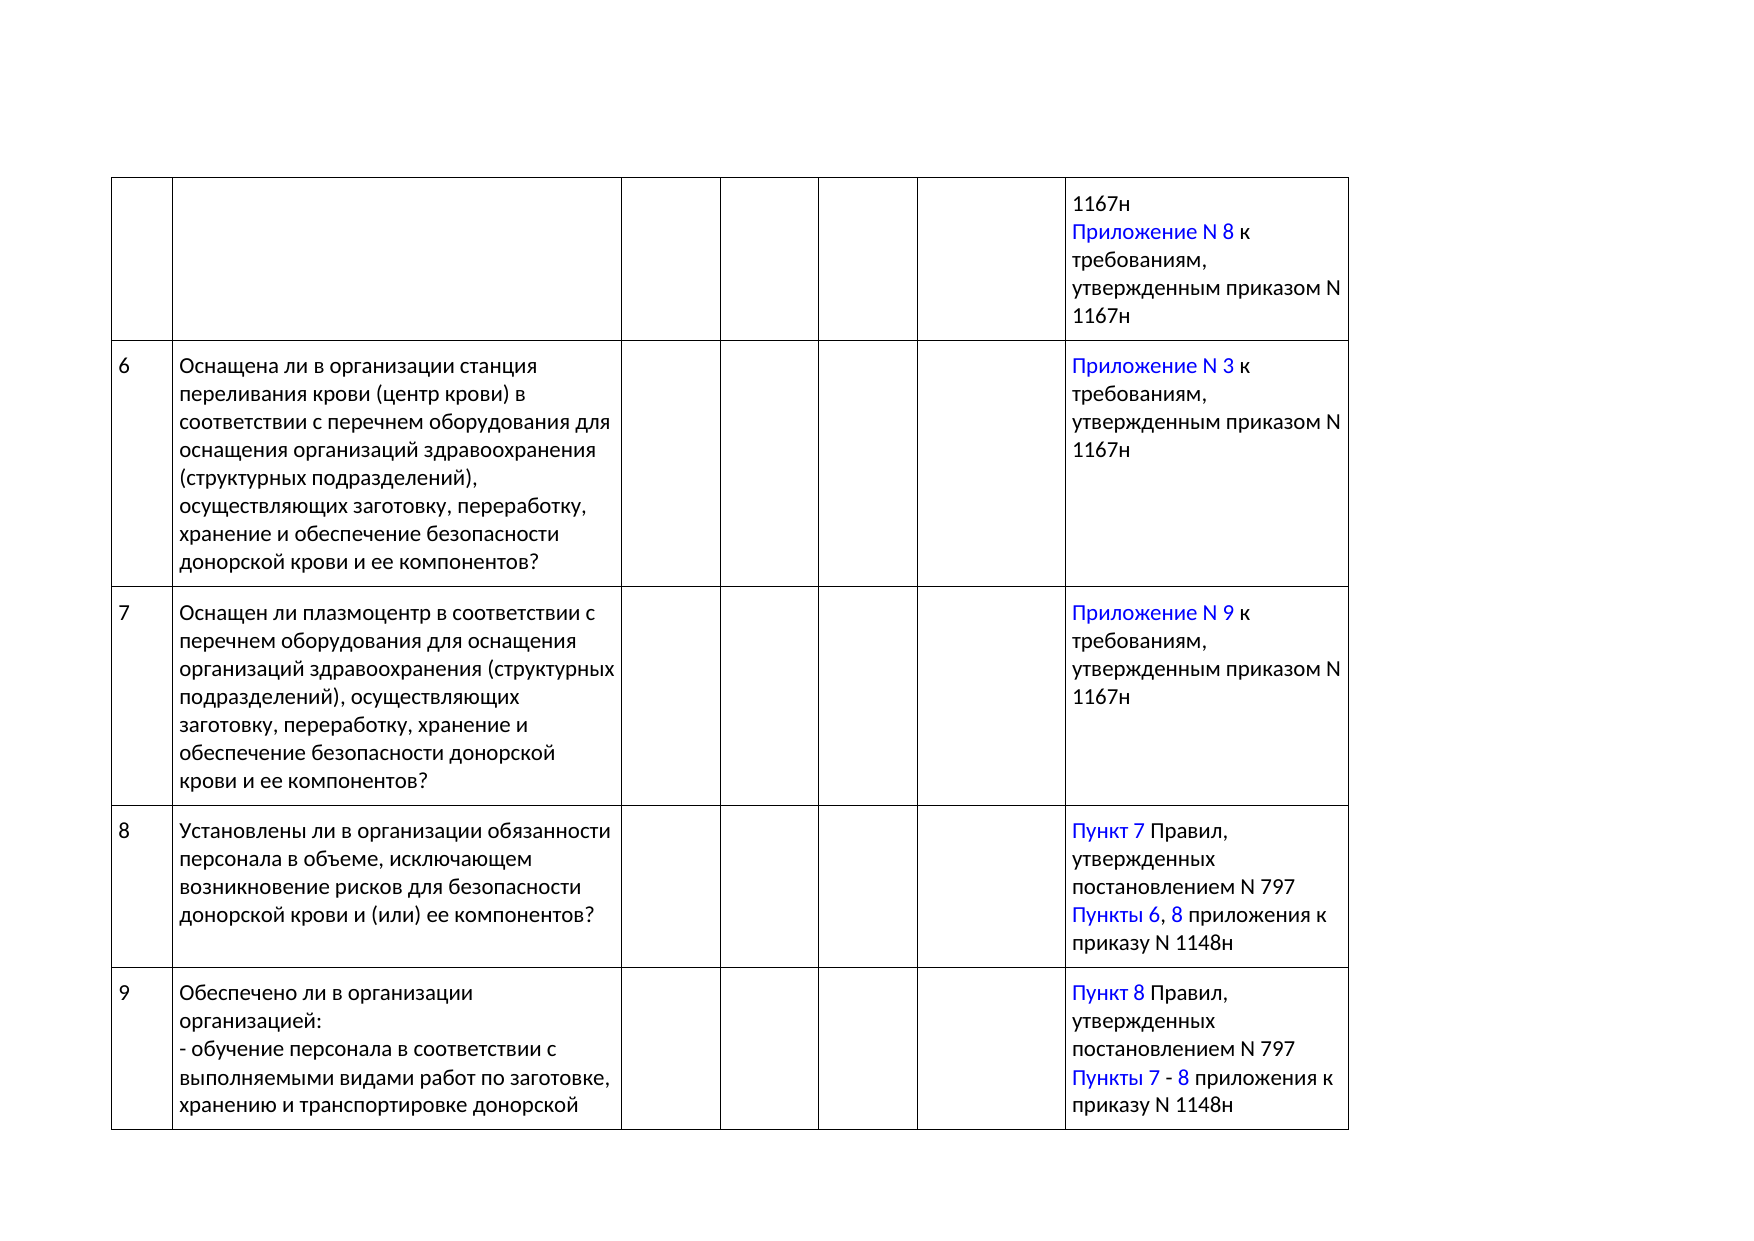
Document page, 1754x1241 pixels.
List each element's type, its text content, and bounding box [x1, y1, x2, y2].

table_cell [622, 587, 720, 804]
table_cell [918, 178, 1065, 339]
table_cell [721, 178, 818, 339]
table_cell 9 [112, 968, 172, 1129]
table_cell 6 [112, 341, 172, 586]
table_cell [918, 587, 1065, 804]
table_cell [173, 178, 621, 339]
table_cell [721, 968, 818, 1129]
table_cell [721, 587, 818, 804]
table_cell Оснащена ли в организации станция переливания крови (центр крови) в соответствии с перечнем оборудования для оснащения организаций здравоохранения (структурных подразделений), осуществляющих заготовку, переработку, хранение и обеспечение безопасности донорской крови и ее компонентов? [173, 341, 621, 586]
table_cell Установлены ли в организации обязанности персонала в объеме, исключающем возникновение рисков для безопасности донорской крови и (или) ее компонентов? [173, 806, 621, 967]
table_cell [819, 341, 917, 586]
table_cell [1066, 178, 1348, 339]
table_cell 8 [112, 806, 172, 967]
table_cell [918, 806, 1065, 967]
table_cell [819, 968, 917, 1129]
table_cell [622, 968, 720, 1129]
table_cell Пункт 7 Правил, утвержденных постановлением N 797 Пункты 6, 8 приложения к приказу N 1148н [1066, 806, 1348, 967]
table_cell Приложение N 3 к требованиям, утвержденным приказом N 1167н [1066, 341, 1348, 586]
table_cell [918, 968, 1065, 1129]
table_cell 7 [112, 587, 172, 804]
table_cell [622, 806, 720, 967]
table_cell [721, 806, 818, 967]
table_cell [1066, 968, 1348, 1129]
table_cell [721, 341, 818, 586]
table_cell [918, 341, 1065, 586]
table_cell [622, 178, 720, 339]
table_cell [819, 587, 917, 804]
table_cell [819, 806, 917, 967]
table_cell 5 [112, 178, 172, 339]
table_cell [819, 178, 917, 339]
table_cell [173, 968, 621, 1129]
table_cell [622, 341, 720, 586]
table_cell Приложение N 9 к требованиям, утвержденным приказом N 1167н [1066, 587, 1348, 804]
table_cell Оснащен ли плазмоцентр в соответствии с перечнем оборудования для оснащения организаций здравоохранения (структурных подразделений), осуществляющих заготовку, переработку, хранение и обеспечение безопасности донорской крови и ее компонентов? [173, 587, 621, 804]
